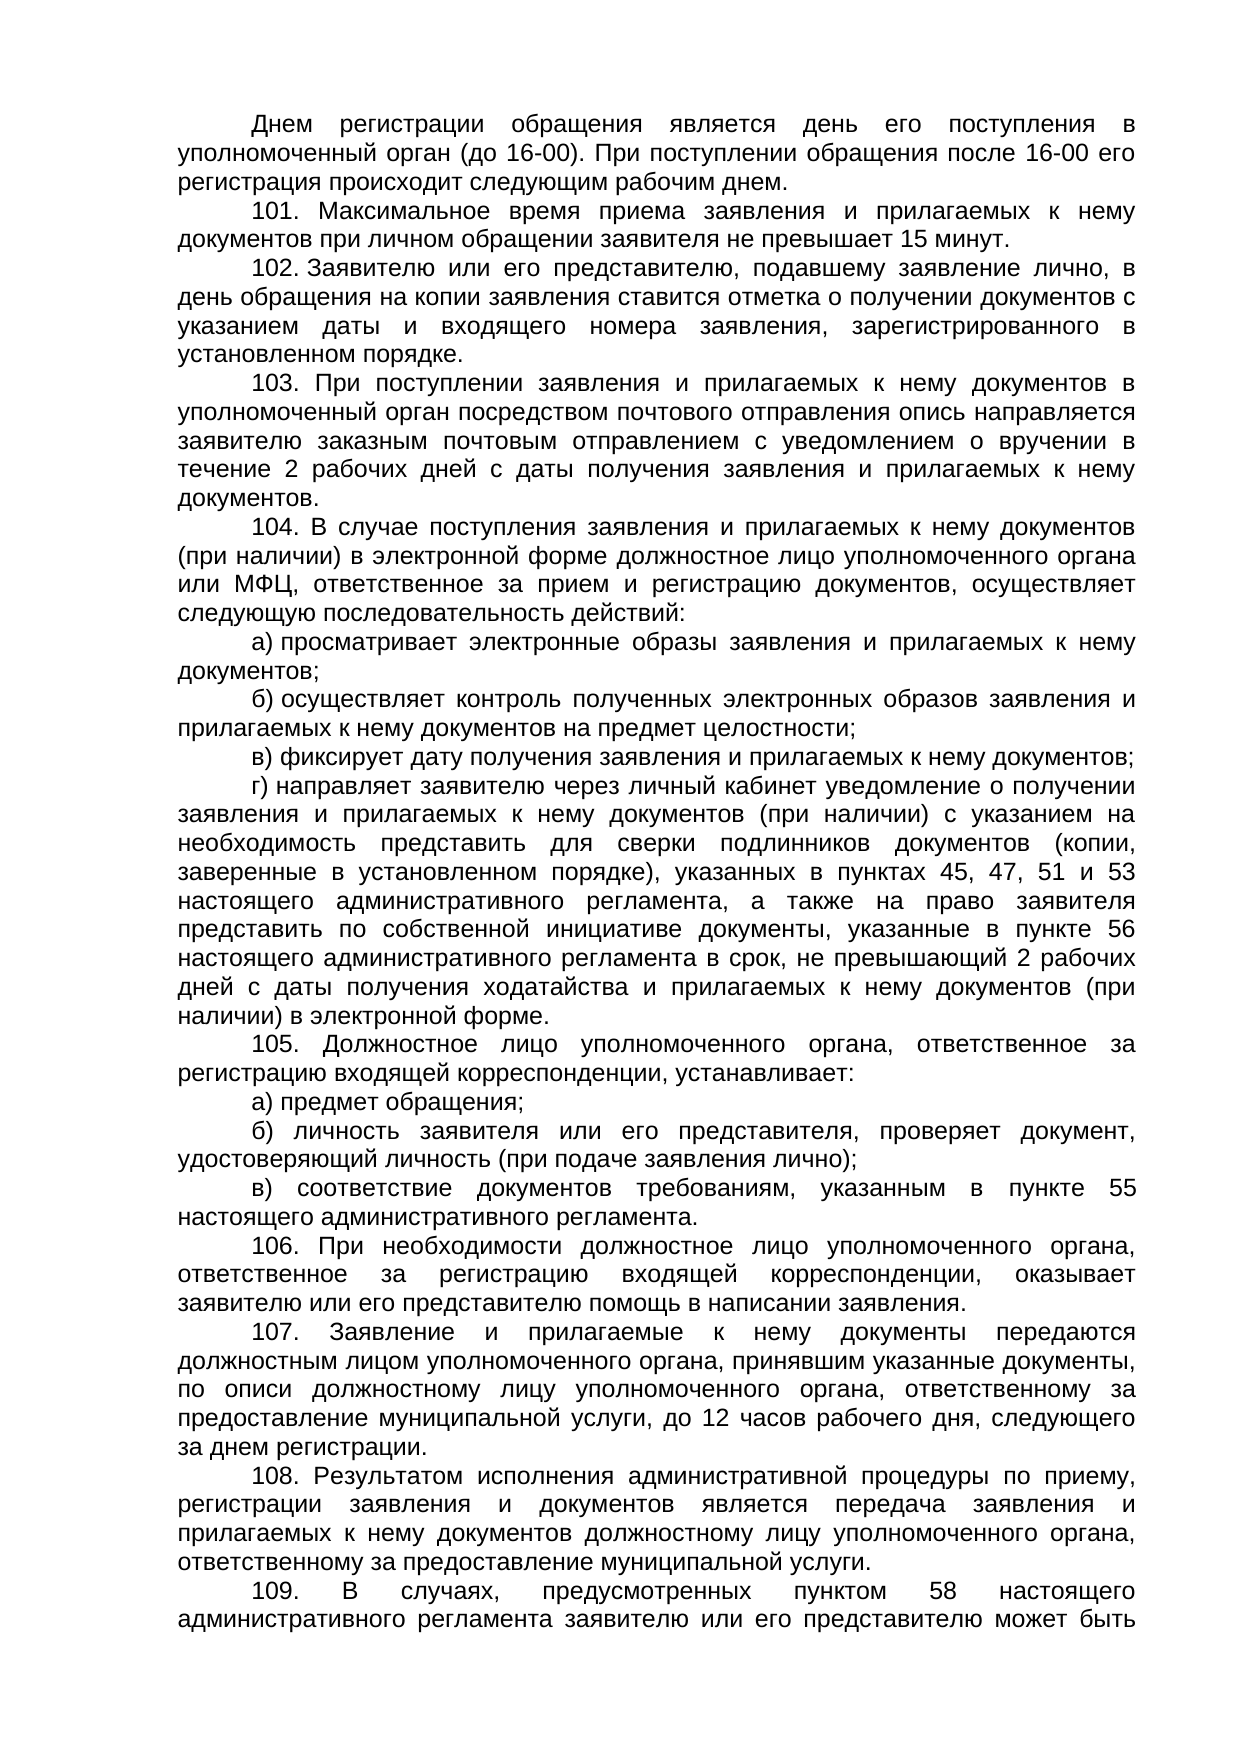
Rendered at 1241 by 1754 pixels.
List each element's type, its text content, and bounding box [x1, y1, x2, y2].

text 104. В случае поступления заявления и прилагаемых к нему документов (при наличии) в электронной форме должностное лицо уполномоченного органа или МФЦ, ответственное за прием и регистрацию документов, осуществляет следующую последовательность действий: [177, 512, 1137, 627]
text а) предмет обращения; [177, 1087, 1137, 1116]
text 107. Заявление и прилагаемые к нему документы передаются должностным лицом уполномоченного органа, принявшим указанные документы, по описи должностному лицу уполномоченного органа, ответственному за предоставление муниципальной услуги, до 12 часов рабочего дня, следующего за днем регистрации. [177, 1317, 1137, 1461]
text б) личность заявителя или его представителя, проверяет документ, удостоверяющий личность (при подаче заявления лично); [177, 1116, 1137, 1173]
text 102. Заявителю или его представителю, подавшему заявление лично, в день обращения на копии заявления ставится отметка о получении документов с указанием даты и входящего номера заявления, зарегистрированного в установленном порядке. [177, 253, 1137, 368]
text а) просматривает электронные образы заявления и прилагаемых к нему документов; [177, 627, 1137, 684]
text 101. Максимальное время приема заявления и прилагаемых к нему документов при личном обращении заявителя не превышает 15 минут. [177, 196, 1137, 253]
text в) соответствие документов требованиям, указанным в пункте 55 настоящего административного регламента. [177, 1173, 1137, 1231]
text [177, 1576, 1137, 1633]
text 103. При поступлении заявления и прилагаемых к нему документов в уполномоченный орган посредством почтового отправления опись направляется заявителю заказным почтовым отправлением с уведомлением о вручении в течение 2 рабочих дней с даты получения заявления и прилагаемых к нему документов. [177, 368, 1137, 512]
text б) осуществляет контроль полученных электронных образов заявления и прилагаемых к нему документов на предмет целостности; [177, 684, 1137, 742]
text Днем регистрации обращения является день его поступления в уполномоченный орган (до 16-00). При поступлении обращения после 16-00 его регистрация происходит следующим рабочим днем. [177, 109, 1137, 196]
text г) направляет заявителю через личный кабинет уведомление о получении заявления и прилагаемых к нему документов (при наличии) с указанием на необходимость представить для сверки подлинников документов (копии, заверенные в установленном порядке), указанных в пунктах 45, 47, 51 и 53 настоящего административного регламента, а также на право заявителя представить по собственной инициативе документы, указанные в пункте 56 настоящего административного регламента в срок, не превышающий 2 рабочих дней с даты получения ходатайства и прилагаемых к нему документов (при наличии) в электронной форме. [177, 771, 1137, 1029]
text 105. Должностное лицо уполномоченного органа, ответственное за регистрацию входящей корреспонденции, устанавливает: [177, 1029, 1137, 1087]
text 108. Результатом исполнения административной процедуры по приему, регистрации заявления и документов является передача заявления и прилагаемых к нему документов должностному лицу уполномоченного органа, ответственному за предоставление муниципальной услуги. [177, 1461, 1137, 1576]
text в) фиксирует дату получения заявления и прилагаемых к нему документов; [177, 742, 1137, 771]
text 106. При необходимости должностное лицо уполномоченного органа, ответственное за регистрацию входящей корреспонденции, оказывает заявителю или его представителю помощь в написании заявления. [177, 1231, 1137, 1317]
